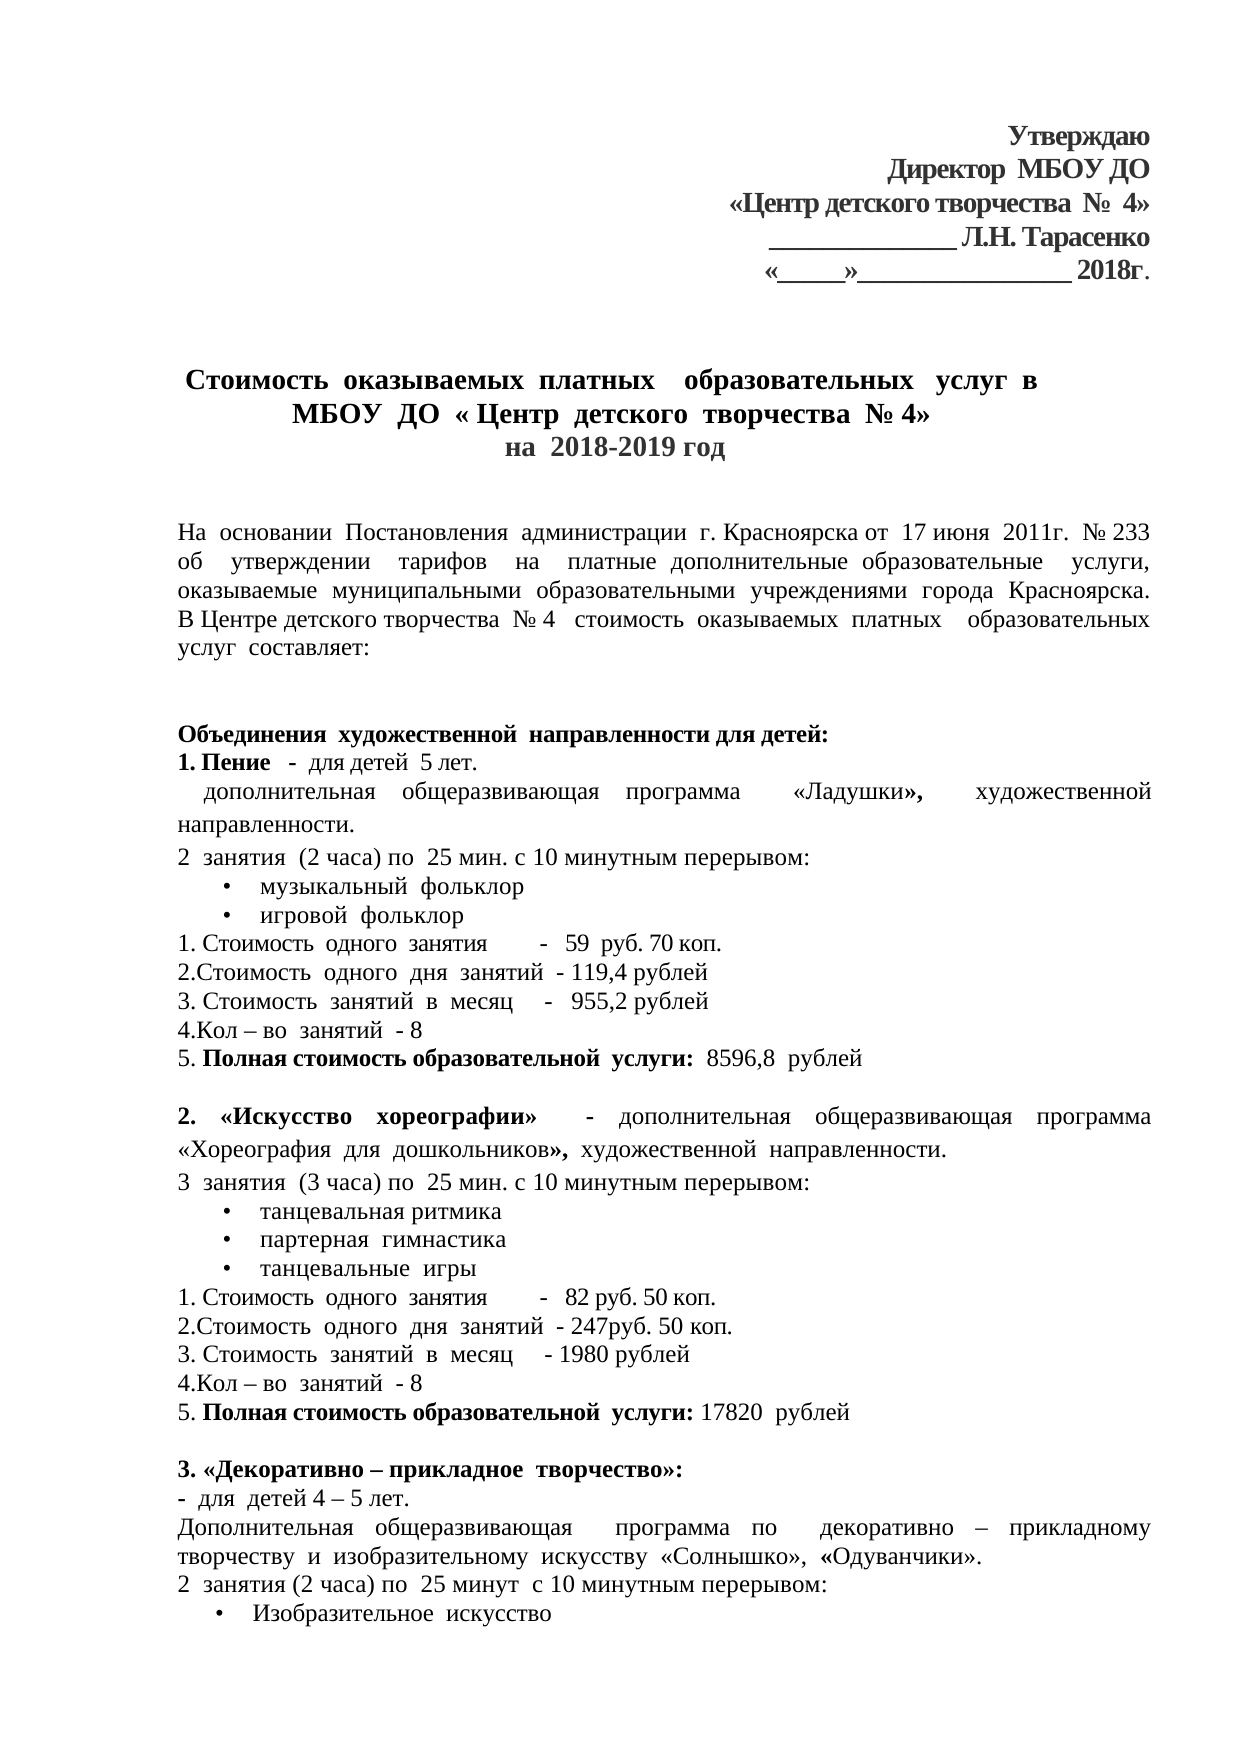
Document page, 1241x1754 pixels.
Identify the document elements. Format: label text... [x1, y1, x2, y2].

list танцевальные игры [222, 1253, 1152, 1282]
text - для детей 4 – 5 лет. [177, 1483, 1152, 1512]
text 3. Стоимость занятий в месяц - 955,2 рублей [177, 986, 1152, 1015]
list партерная гимнастика [222, 1224, 1152, 1253]
text 2 занятия (2 часа) по 25 мин. с 10 минутным перерывом: [177, 842, 1152, 871]
text 4.Кол – во занятий - 8 [177, 1015, 1152, 1043]
text 2. «Искусство хореографии» - дополнительная общеразвивающая программа «Хореография для дошкольников», художественной направленности. [177, 1101, 1152, 1163]
text Объединения художественной направленности для детей: [177, 719, 1152, 747]
text Директор МБОУ ДО [578, 152, 1152, 185]
text «_____»________________ 2018г. [578, 252, 1152, 286]
text 1. Пение - для детей 5 лет. [177, 747, 1152, 776]
text На основании Постановления администрации г. Красноярска от 17 июня 2011г. № 233 об утверждении тарифов на платные дополнительные образовательные услуги, оказываемые муниципальными образовательными учреждениями города Красноярска. В Центре детского творчества № 4 стоимость оказываемых платных образовательных услуг составляет: [177, 517, 1152, 661]
text 2 занятия (2 часа) по 25 минут с 10 минутным перерывом: [177, 1569, 1152, 1598]
text Утверждаю [578, 118, 1152, 152]
text 4.Кол – во занятий - 8 [177, 1368, 1152, 1397]
list игровой фольклор [222, 900, 1152, 928]
text 1. Стоимость одного занятия - 82 руб. 50 коп. [177, 1282, 1152, 1311]
text МБОУ ДО « Центр детского творчества № 4» [177, 396, 1046, 429]
text ______________ Л.Н. Тарасенко [578, 219, 1152, 252]
list Изобразительное искусство [215, 1598, 1152, 1627]
text 1. Стоимость одного занятия - 59 руб. 70 коп. [177, 928, 1152, 957]
list танцевальная ритмика [222, 1196, 1152, 1224]
text 2.Стоимость одного дня занятий - 247руб. 50 коп. [177, 1311, 1152, 1339]
text «Центр детского творчества № 4» [578, 185, 1152, 219]
list музыкальный фольклор [222, 871, 1152, 900]
text 3. «Декоративно – прикладное творчество»: [177, 1454, 1152, 1483]
text на 2018-2019 год [177, 429, 1046, 463]
text Стоимость оказываемых платных образовательных услуг в [177, 362, 1046, 396]
text 5. Полная стоимость образовательной услуги: 8596,8 рублей [177, 1043, 1152, 1072]
text дополнительная общеразвивающая программа «Ладушки», художественной направленности. [177, 776, 1152, 838]
text 2.Стоимость одного дня занятий - 119,4 рублей [177, 957, 1152, 986]
text Дополнительная общеразвивающая программа по декоративно – прикладному творчеству и изобразительному искусству «Солнышко», «Одуванчики». [177, 1512, 1152, 1569]
text 3 занятия (3 часа) по 25 мин. с 10 минутным перерывом: [177, 1167, 1152, 1196]
text 3. Стоимость занятий в месяц - 1980 рублей [177, 1339, 1152, 1368]
text 5. Полная стоимость образовательной услуги: 17820 рублей [177, 1397, 1152, 1426]
